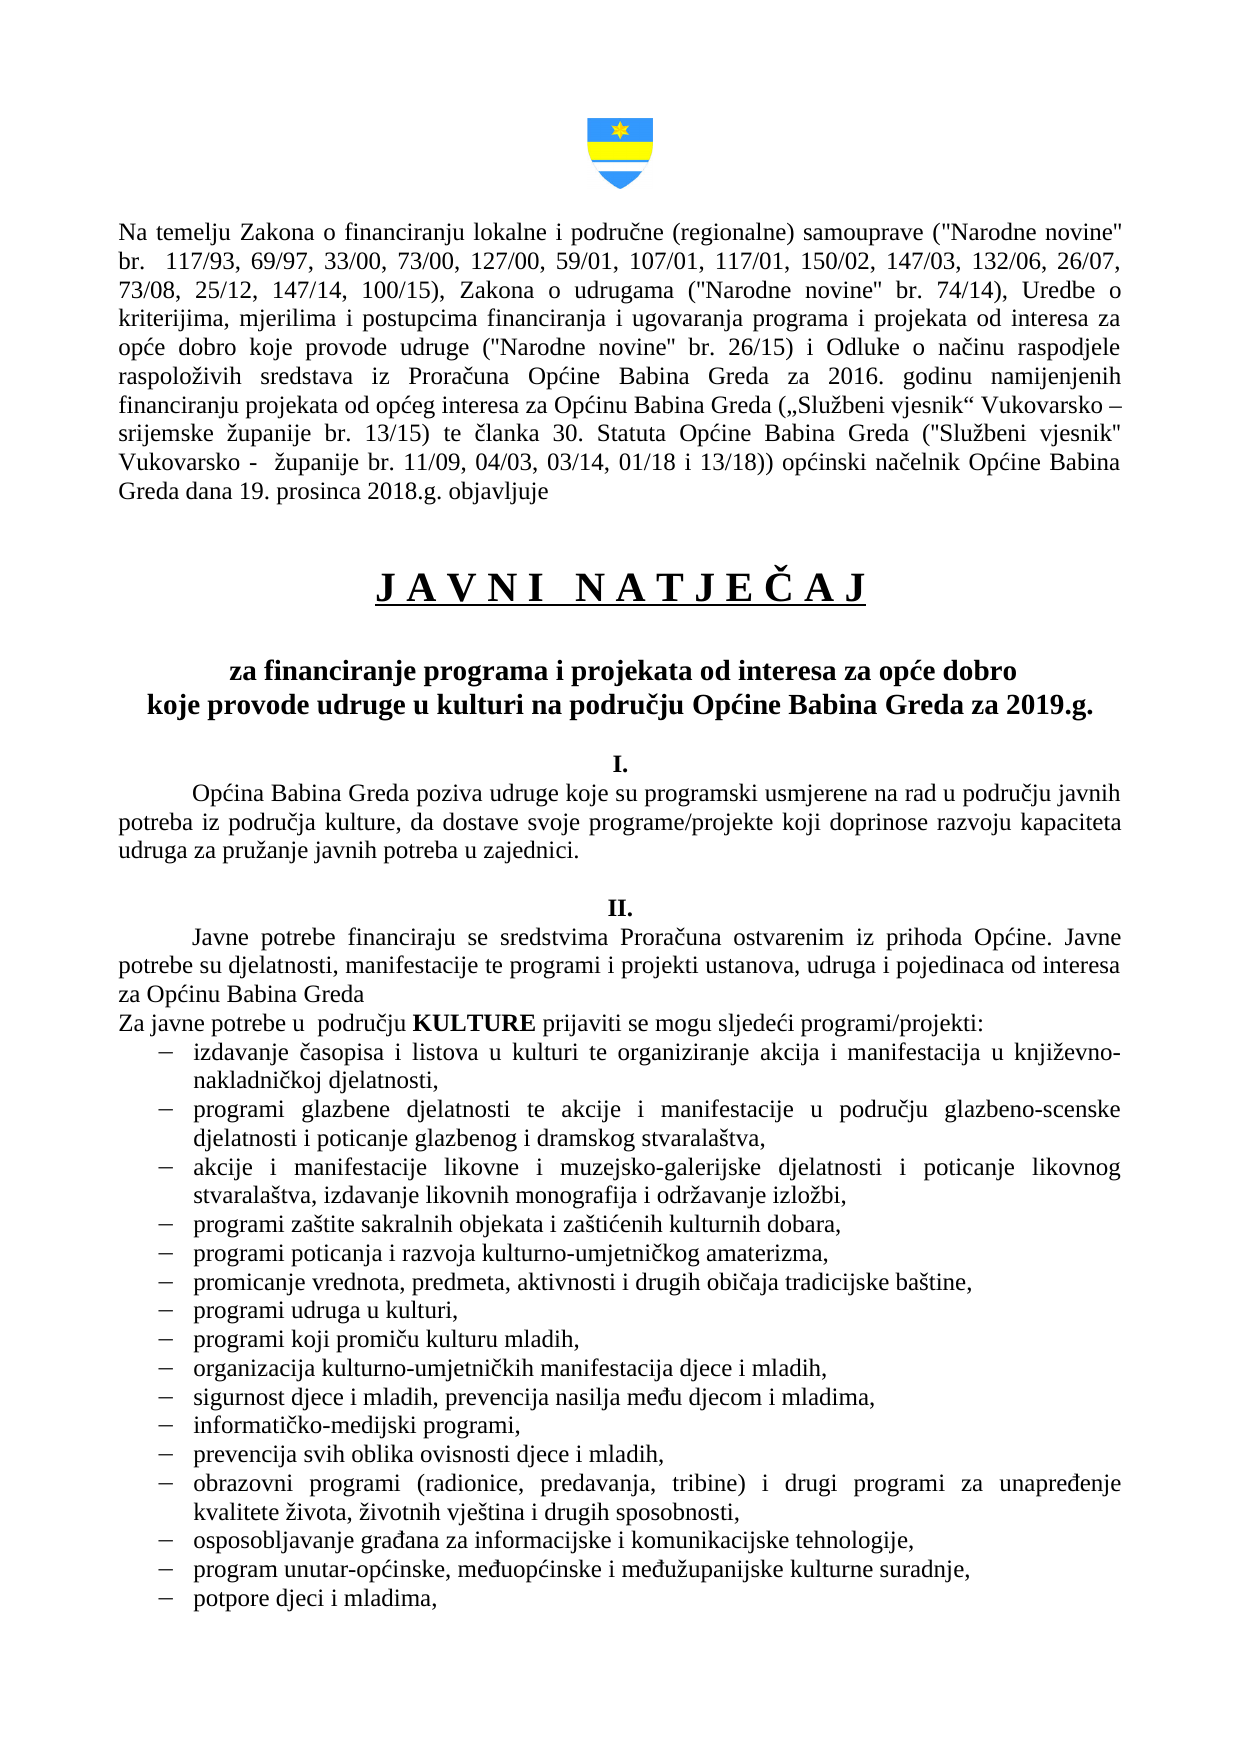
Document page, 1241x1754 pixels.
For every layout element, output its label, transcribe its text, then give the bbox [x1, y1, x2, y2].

list promicanje vrednota, predmeta, aktivnosti i drugih običaja tradicijske baštine, [156, 1267, 1122, 1295]
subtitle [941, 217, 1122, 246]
list potpore djeci i mladima, [156, 1583, 1122, 1612]
list sigurnost djece i mladih, prevencija nasilja među djecom i mladima, [156, 1382, 1122, 1410]
text Javne potrebe financiraju se sredstvima Proračuna ostvarenim iz prihoda Općine. Javne potrebe su djelatnosti, manifestacije te programi i projekti ustanova, udruga i pojedinaca od interesa za Općinu Babina Greda [118, 922, 1122, 1008]
subtitle I. [118, 749, 1122, 778]
list organizacija kulturno-umjetničkih manifestacija djece i mladih, [156, 1353, 1122, 1382]
list obrazovni programi (radionice, predavanja, tribine) i drugi programi za unapređenje kvalitete života, životnih vještina i drugih sposobnosti, [156, 1468, 1122, 1525]
subtitle za financiranje programa i projekata od interesa za opće dobro [118, 653, 1122, 687]
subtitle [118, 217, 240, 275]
list prevencija svih oblika ovisnosti djece i mladih, [156, 1439, 1122, 1468]
list programi glazbene djelatnosti te akcije i manifestacije u području glazbeno-scenske djelatnosti i poticanje glazbenog i dramskog stvaralaštva, [156, 1094, 1122, 1152]
text Općina Babina Greda poziva udruge koje su programski usmjerene na rad u području javnih potreba iz područja kulture, da dostave svoje programe/projekte koji doprinose razvoju kapaciteta udruga za pružanje javnih potreba u zajednici. [118, 778, 1122, 864]
list programi zaštite sakralnih objekata i zaštićenih kulturnih dobara, [156, 1209, 1122, 1238]
list program unutar-općinske, međuopćinske i međužupanijske kulturne suradnje, [156, 1554, 1122, 1583]
subtitle koje provode udruge u kulturi na području Općine Babina Greda za 2019.g. [118, 687, 1122, 720]
subtitle II. [118, 893, 1122, 922]
subtitle Na temelju Zakona o financiranju lokalne i područne (regionalne) samouprave (''Narodne novine'' br. 117/93, 69/97, 33/00, 73/00, 127/00, 59/01, 107/01, 117/01, 150/02, 147/03, 132/06, 26/07, 73/08, 25/12, 147/14, 100/15), Zakona o udrugama (''Narodne novine'' br. 74/14), Uredbe o kriterijima, mjerilima i postupcima financiranja i ugovaranja programa i projekata od interesa za opće dobro koje provode udruge (''Narodne novine'' br. 26/15) i Odluke o načinu raspodjele raspoloživih sredstava iz Proračuna Općine Babina Greda za 2016. godinu namijenjenih financiranju projekata od općeg interesa za Općinu Babina Greda („Službeni vjesnik“ Vukovarsko – srijemske županije br. 13/15) te članka 30. Statuta Općine Babina Greda (''Službeni vjesnik'' Vukovarsko - županije br. 11/09, 04/03, 03/14, 01/18 i 13/18)) općinski načelnik Općine Babina Greda dana 19. prosinca 2018.g. objavljuje [118, 275, 1122, 505]
text Za javne potrebe u području KULTURE prijaviti se mogu sljedeći programi/projekti: [118, 1008, 1122, 1037]
list programi poticanja i razvoja kulturno-umjetničkog amaterizma, [156, 1238, 1122, 1267]
list izdavanje časopisa i listova u kulturi te organiziranje akcija i manifestacija u književno-nakladničkoj djelatnosti, [156, 1037, 1122, 1094]
subtitle J A V N I N A T J E Č A J [118, 562, 1122, 610]
picture [587, 118, 653, 189]
list programi koji promiču kulturu mladih, [156, 1324, 1122, 1353]
list informatičko-medijski programi, [156, 1410, 1122, 1439]
list programi udruga u kulturi, [156, 1295, 1122, 1324]
list akcije i manifestacije likovne i muzejsko-galerijske djelatnosti i poticanje likovnog stvaralaštva, izdavanje likovnih monografija i održavanje izložbi, [156, 1152, 1122, 1209]
list osposobljavanje građana za informacijske i komunikacijske tehnologije, [156, 1525, 1122, 1554]
